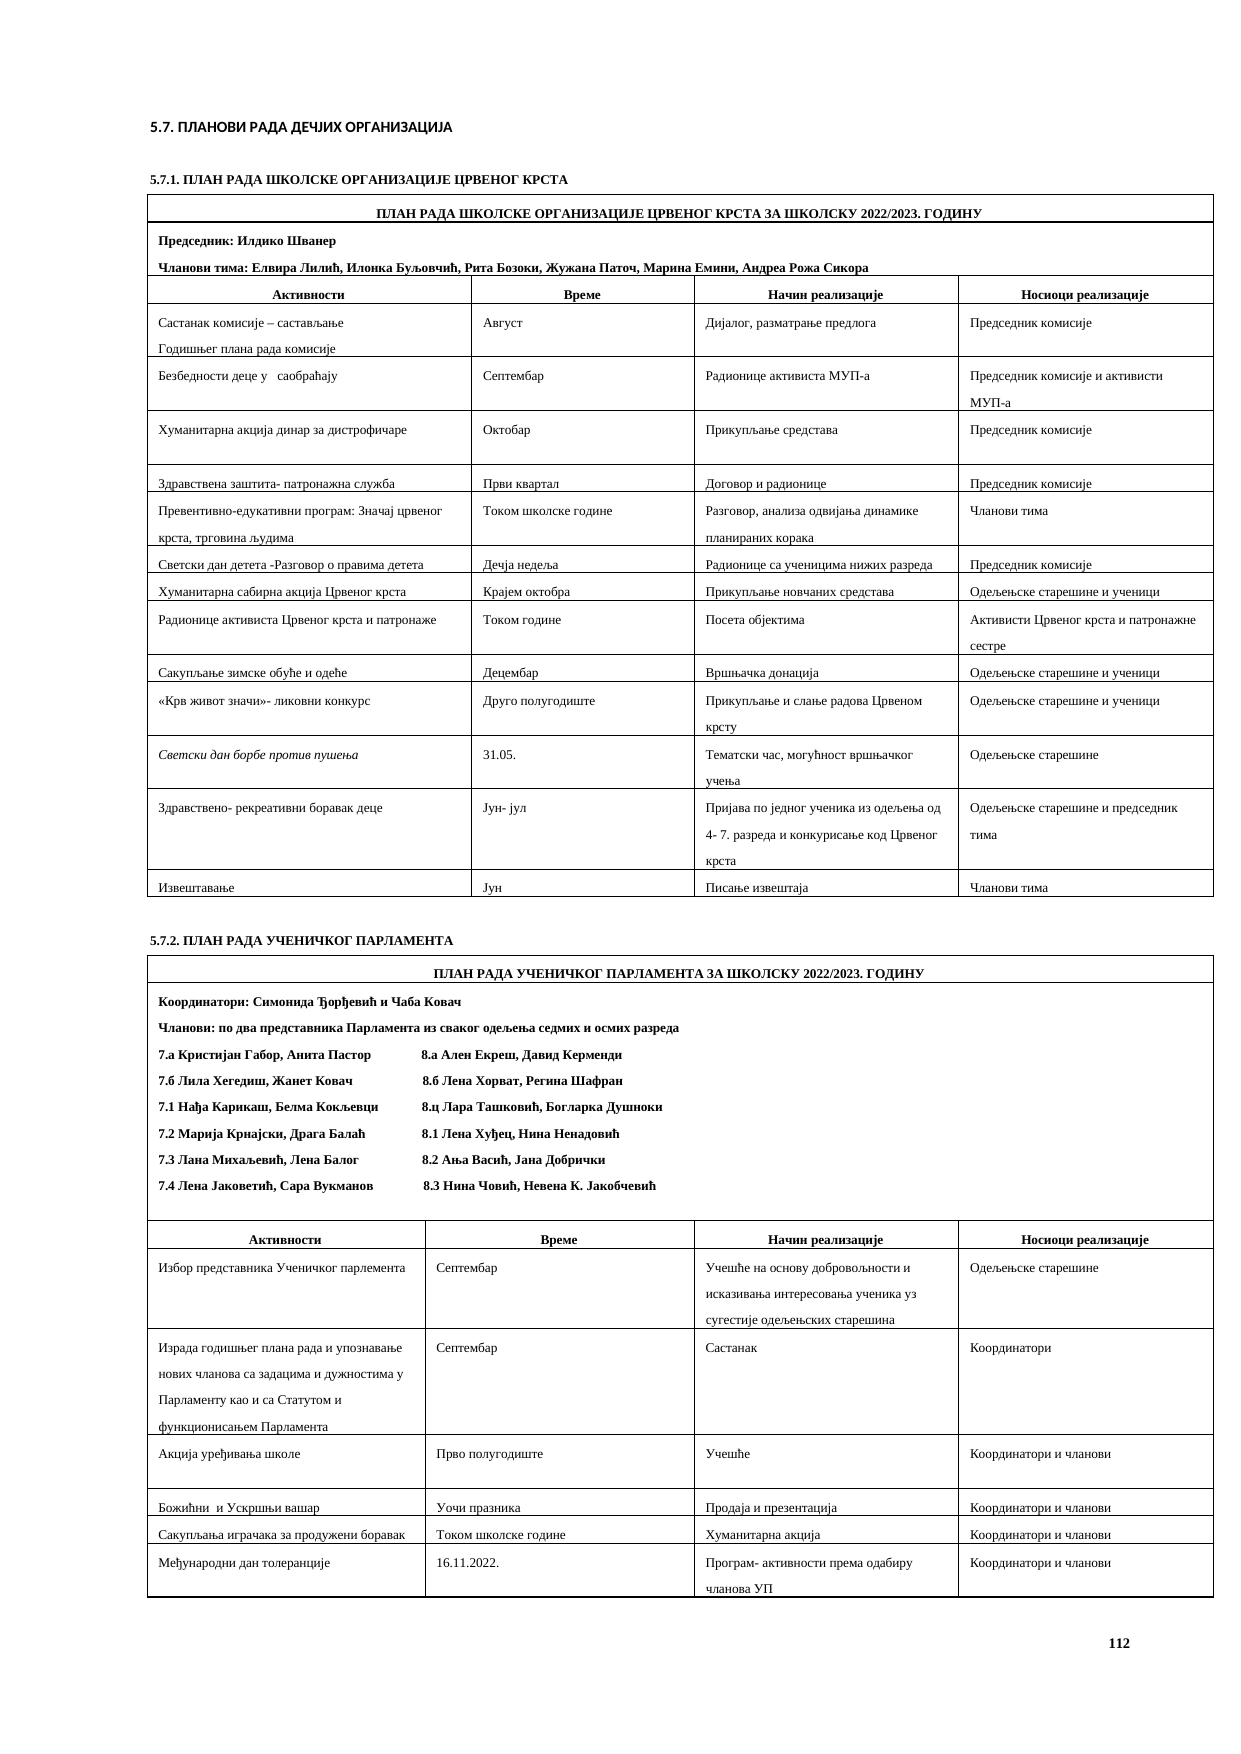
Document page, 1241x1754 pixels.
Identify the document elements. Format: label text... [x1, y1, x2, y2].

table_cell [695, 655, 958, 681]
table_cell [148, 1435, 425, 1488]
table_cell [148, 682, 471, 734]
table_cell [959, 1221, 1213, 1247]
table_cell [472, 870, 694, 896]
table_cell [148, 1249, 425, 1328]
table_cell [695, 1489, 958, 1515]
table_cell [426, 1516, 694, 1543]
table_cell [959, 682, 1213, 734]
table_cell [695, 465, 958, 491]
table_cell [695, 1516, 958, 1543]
text 5.7.2. ПЛАН РАДА УЧЕНИЧКОГ ПАРЛАМЕНТА [150, 922, 1130, 948]
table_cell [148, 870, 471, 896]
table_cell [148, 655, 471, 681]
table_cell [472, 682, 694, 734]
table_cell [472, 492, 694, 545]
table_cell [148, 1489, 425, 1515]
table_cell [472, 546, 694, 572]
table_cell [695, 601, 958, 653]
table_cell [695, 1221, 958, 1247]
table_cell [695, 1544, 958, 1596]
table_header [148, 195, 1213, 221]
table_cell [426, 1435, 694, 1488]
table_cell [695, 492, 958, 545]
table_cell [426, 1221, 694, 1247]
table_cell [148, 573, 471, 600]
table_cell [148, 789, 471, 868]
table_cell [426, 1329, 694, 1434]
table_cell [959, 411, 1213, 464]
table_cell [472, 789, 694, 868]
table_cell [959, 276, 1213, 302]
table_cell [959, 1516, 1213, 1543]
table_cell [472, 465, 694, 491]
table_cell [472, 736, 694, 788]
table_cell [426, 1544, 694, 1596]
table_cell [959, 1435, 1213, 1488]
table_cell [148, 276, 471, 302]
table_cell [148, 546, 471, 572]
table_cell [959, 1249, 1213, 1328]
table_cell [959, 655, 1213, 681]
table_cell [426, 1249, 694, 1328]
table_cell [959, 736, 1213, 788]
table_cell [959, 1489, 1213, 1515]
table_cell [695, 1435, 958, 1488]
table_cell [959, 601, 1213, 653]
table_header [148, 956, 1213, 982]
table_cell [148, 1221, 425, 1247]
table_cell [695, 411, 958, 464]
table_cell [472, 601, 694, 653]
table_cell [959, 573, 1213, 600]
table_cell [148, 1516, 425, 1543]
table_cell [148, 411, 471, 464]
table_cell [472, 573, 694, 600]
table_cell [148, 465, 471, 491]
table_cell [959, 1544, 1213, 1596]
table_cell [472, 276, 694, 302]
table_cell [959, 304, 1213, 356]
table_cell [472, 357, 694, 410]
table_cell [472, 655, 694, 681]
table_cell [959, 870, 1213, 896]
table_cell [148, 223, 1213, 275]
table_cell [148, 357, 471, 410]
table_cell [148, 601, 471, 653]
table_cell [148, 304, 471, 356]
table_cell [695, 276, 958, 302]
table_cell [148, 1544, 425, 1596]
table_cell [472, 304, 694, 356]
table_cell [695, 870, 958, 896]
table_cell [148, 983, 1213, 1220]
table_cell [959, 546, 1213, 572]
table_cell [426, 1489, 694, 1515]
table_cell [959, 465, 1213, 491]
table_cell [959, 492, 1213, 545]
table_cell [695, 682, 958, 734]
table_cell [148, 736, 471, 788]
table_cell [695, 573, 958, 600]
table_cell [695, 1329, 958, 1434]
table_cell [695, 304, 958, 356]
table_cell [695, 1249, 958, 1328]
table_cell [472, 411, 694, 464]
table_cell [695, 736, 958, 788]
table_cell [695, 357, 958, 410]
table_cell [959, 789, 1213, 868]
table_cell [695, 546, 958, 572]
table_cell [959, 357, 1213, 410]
text 5.7. ПЛАНОВИ РАДА ДЕЧЈИХ ОРГАНИЗАЦИЈА [150, 103, 1130, 136]
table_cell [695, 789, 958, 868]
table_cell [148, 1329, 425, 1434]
text 5.7.1. ПЛАН РАДА ШКОЛСКЕ ОРГАНИЗАЦИЈЕ ЦРВЕНОГ КРСТА [150, 161, 1130, 188]
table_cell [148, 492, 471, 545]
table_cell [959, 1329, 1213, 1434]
